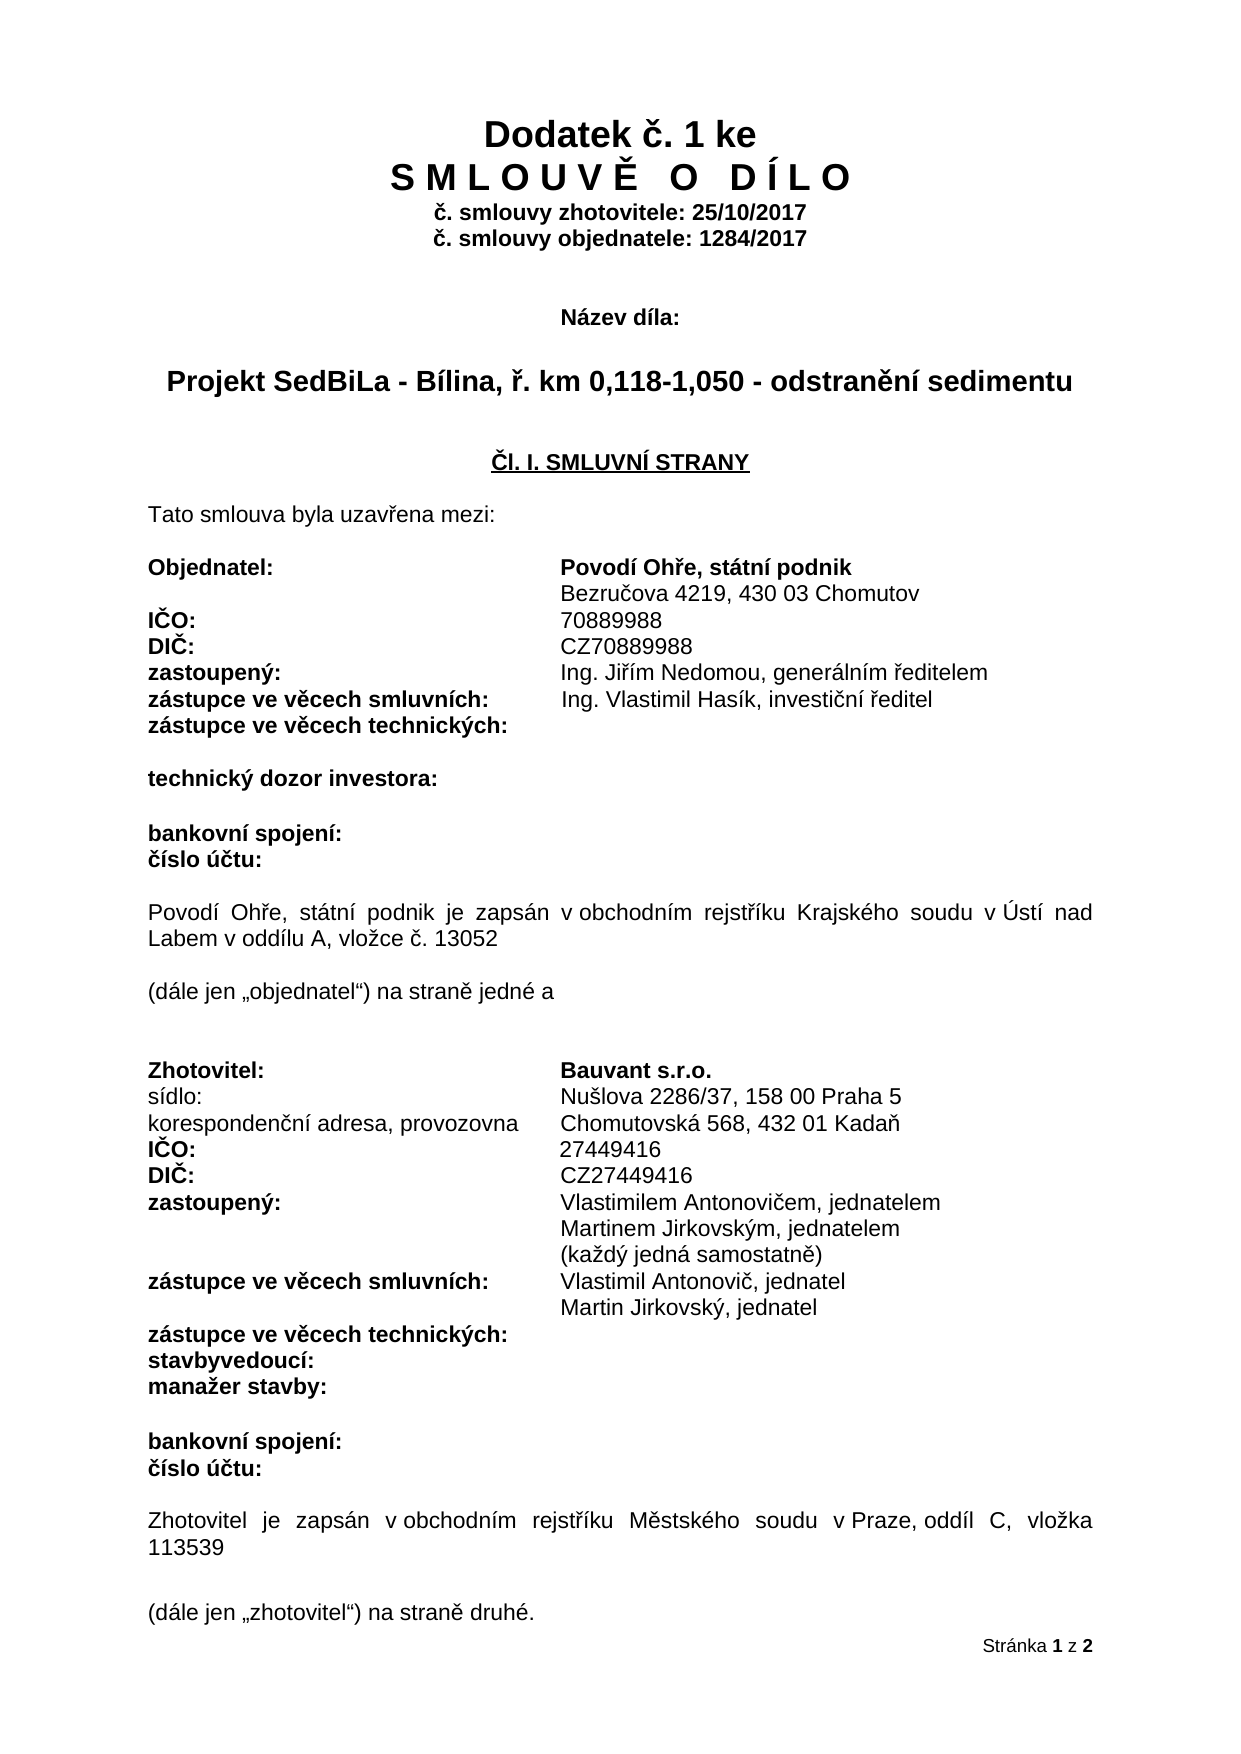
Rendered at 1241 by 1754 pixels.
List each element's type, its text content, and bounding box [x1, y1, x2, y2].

text Martinem Jirkovským, jednatelem [148, 1215, 1093, 1241]
text číslo účtu: [148, 1455, 1093, 1481]
text IČO: 70889988 [148, 607, 1093, 633]
text zástupce ve věcech smluvních: Ing. Vlastimil Hasík, investiční ředitel [148, 686, 1093, 712]
text manažer stavby: [148, 1373, 1093, 1399]
text (dále jen „zhotovitel“) na straně druhé. [148, 1599, 1093, 1625]
text S M L O U V Ě O D Í L O [148, 156, 1093, 199]
text zástupce ve věcech smluvních: Vlastimil Antonovič, jednatel [148, 1268, 1093, 1294]
text sídlo: Nušlova 2286/37, 158 00 Praha 5 [148, 1083, 1093, 1110]
text Zhotovitel je zapsán v obchodním rejstříku Městského soudu v Praze, oddíl C, vložka 113539 [148, 1507, 1093, 1560]
text č. smlouvy zhotovitele: 25/10/2017 [148, 199, 1093, 225]
text Bezručova 4219, 430 03 Chomutov [148, 580, 1093, 607]
text Název díla: [148, 304, 1093, 330]
text Tato smlouva byla uzavřena mezi: [148, 501, 1093, 527]
text Martin Jirkovský, jednatel [148, 1294, 1093, 1321]
text zastoupený: Vlastimilem Antonovičem, jednatelem [148, 1189, 1093, 1215]
text Dodatek č. 1 ke [148, 112, 1093, 156]
text bankovní spojení: [148, 1428, 1093, 1455]
text zástupce ve věcech technických: [148, 1321, 1093, 1347]
text bankovní spojení: [148, 820, 1093, 846]
text (každý jedná samostatně) [148, 1241, 1093, 1268]
text DIČ: CZ27449416 [148, 1162, 1093, 1189]
text korespondenční adresa, provozovna Chomutovská 568, 432 01 Kadaň [148, 1110, 1093, 1136]
text IČO: 27449416 [148, 1136, 1093, 1162]
text (dále jen „objednatel“) na straně jedné a [148, 978, 1093, 1004]
text zástupce ve věcech technických: [148, 712, 1093, 738]
text Projekt SedBiLa - Bílina, ř. km 0,118-1,050 - odstranění sedimentu [148, 364, 1093, 397]
text č. smlouvy objednatele: 1284/2017 [148, 225, 1093, 251]
text Povodí Ohře, státní podnik je zapsán v obchodním rejstříku Krajského soudu v Ústí nad Labem v oddílu A, vložce č. 13052 [148, 899, 1093, 952]
text Čl. I. SMLUVNÍ STRANY [148, 448, 1093, 475]
text stavbyvedoucí: [148, 1347, 1093, 1373]
text Objednatel: Povodí Ohře, státní podnik [148, 554, 1093, 580]
text číslo účtu: [148, 846, 1093, 872]
text DIČ: CZ70889988 [148, 633, 1093, 659]
text zastoupený: Ing. Jiřím Nedomou, generálním ředitelem [148, 659, 1093, 686]
text Zhotovitel: Bauvant s.r.o. [148, 1057, 1093, 1083]
text technický dozor investora: [148, 765, 1093, 791]
